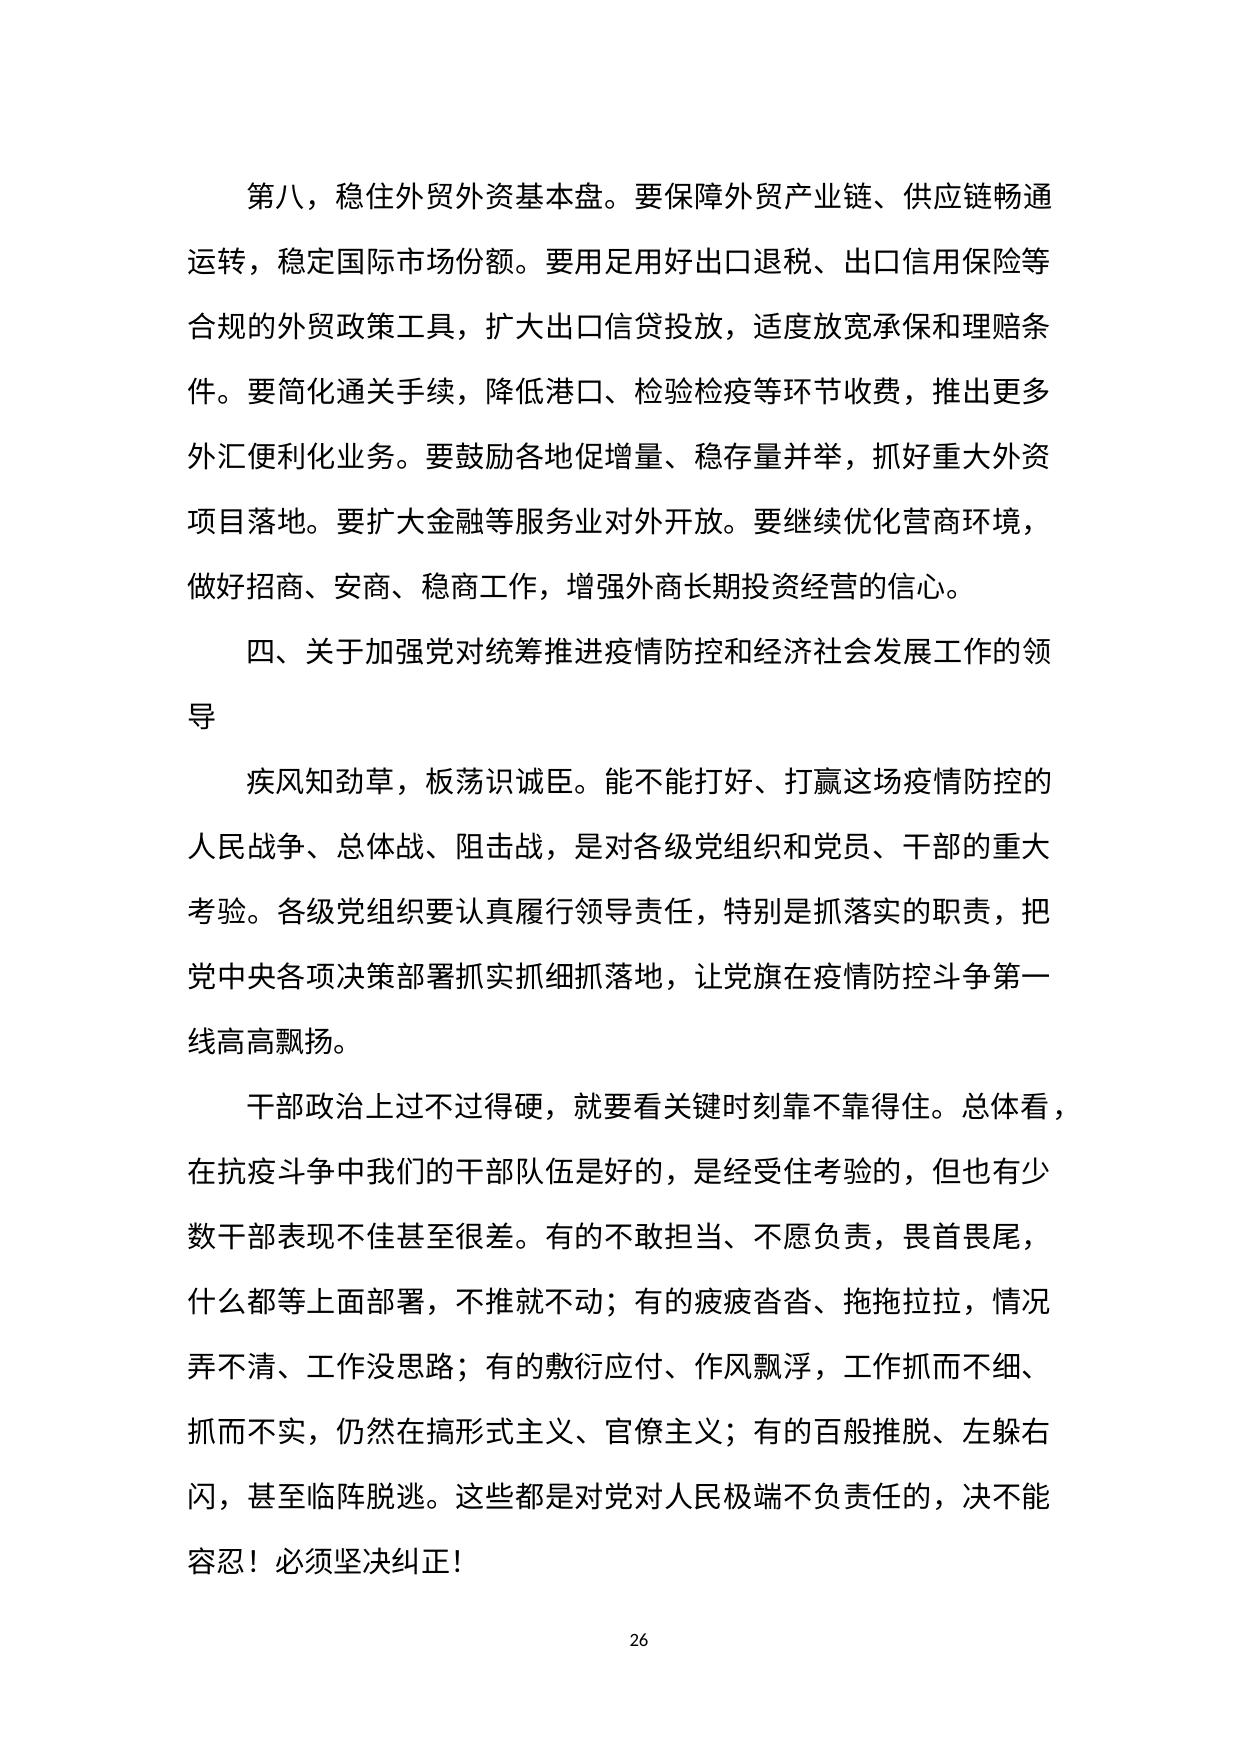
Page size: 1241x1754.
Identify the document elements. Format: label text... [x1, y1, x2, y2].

text 四、关于加强党对统筹推进疫情防控和经济社会发展工作的领导 [187, 617, 1053, 747]
text 干部政治上过不过得硬，就要看关键时刻靠不靠得住。总体看，在抗疫斗争中我们的干部队伍是好的，是经受住考验的，但也有少数干部表现不佳甚至很差。有的不敢担当、不愿负责，畏首畏尾，什么都等上面部署，不推就不动；有的疲疲沓沓、拖拖拉拉，情况弄不清、工作没思路；有的敷衍应付、作风飘浮，工作抓而不细、抓而不实，仍然在搞形式主义、官僚主义；有的百般推脱、左躲右闪，甚至临阵脱逃。这些都是对党对人民极端不负责任的，决不能容忍！必须坚决纠正！ [187, 1072, 1053, 1592]
text 第八，稳住外贸外资基本盘。要保障外贸产业链、供应链畅通运转，稳定国际市场份额。要用足用好出口退税、出口信用保险等合规的外贸政策工具，扩大出口信贷投放，适度放宽承保和理赔条件。要简化通关手续，降低港口、检验检疫等环节收费，推出更多外汇便利化业务。要鼓励各地促增量、稳存量并举，抓好重大外资项目落地。要扩大金融等服务业对外开放。要继续优化营商环境，做好招商、安商、稳商工作，增强外商长期投资经营的信心。 [187, 162, 1053, 617]
text 疾风知劲草，板荡识诚臣。能不能打好、打赢这场疫情防控的人民战争、总体战、阻击战，是对各级党组织和党员、干部的重大考验。各级党组织要认真履行领导责任，特别是抓落实的职责，把党中央各项决策部署抓实抓细抓落地，让党旗在疫情防控斗争第一线高高飘扬。 [187, 747, 1053, 1072]
